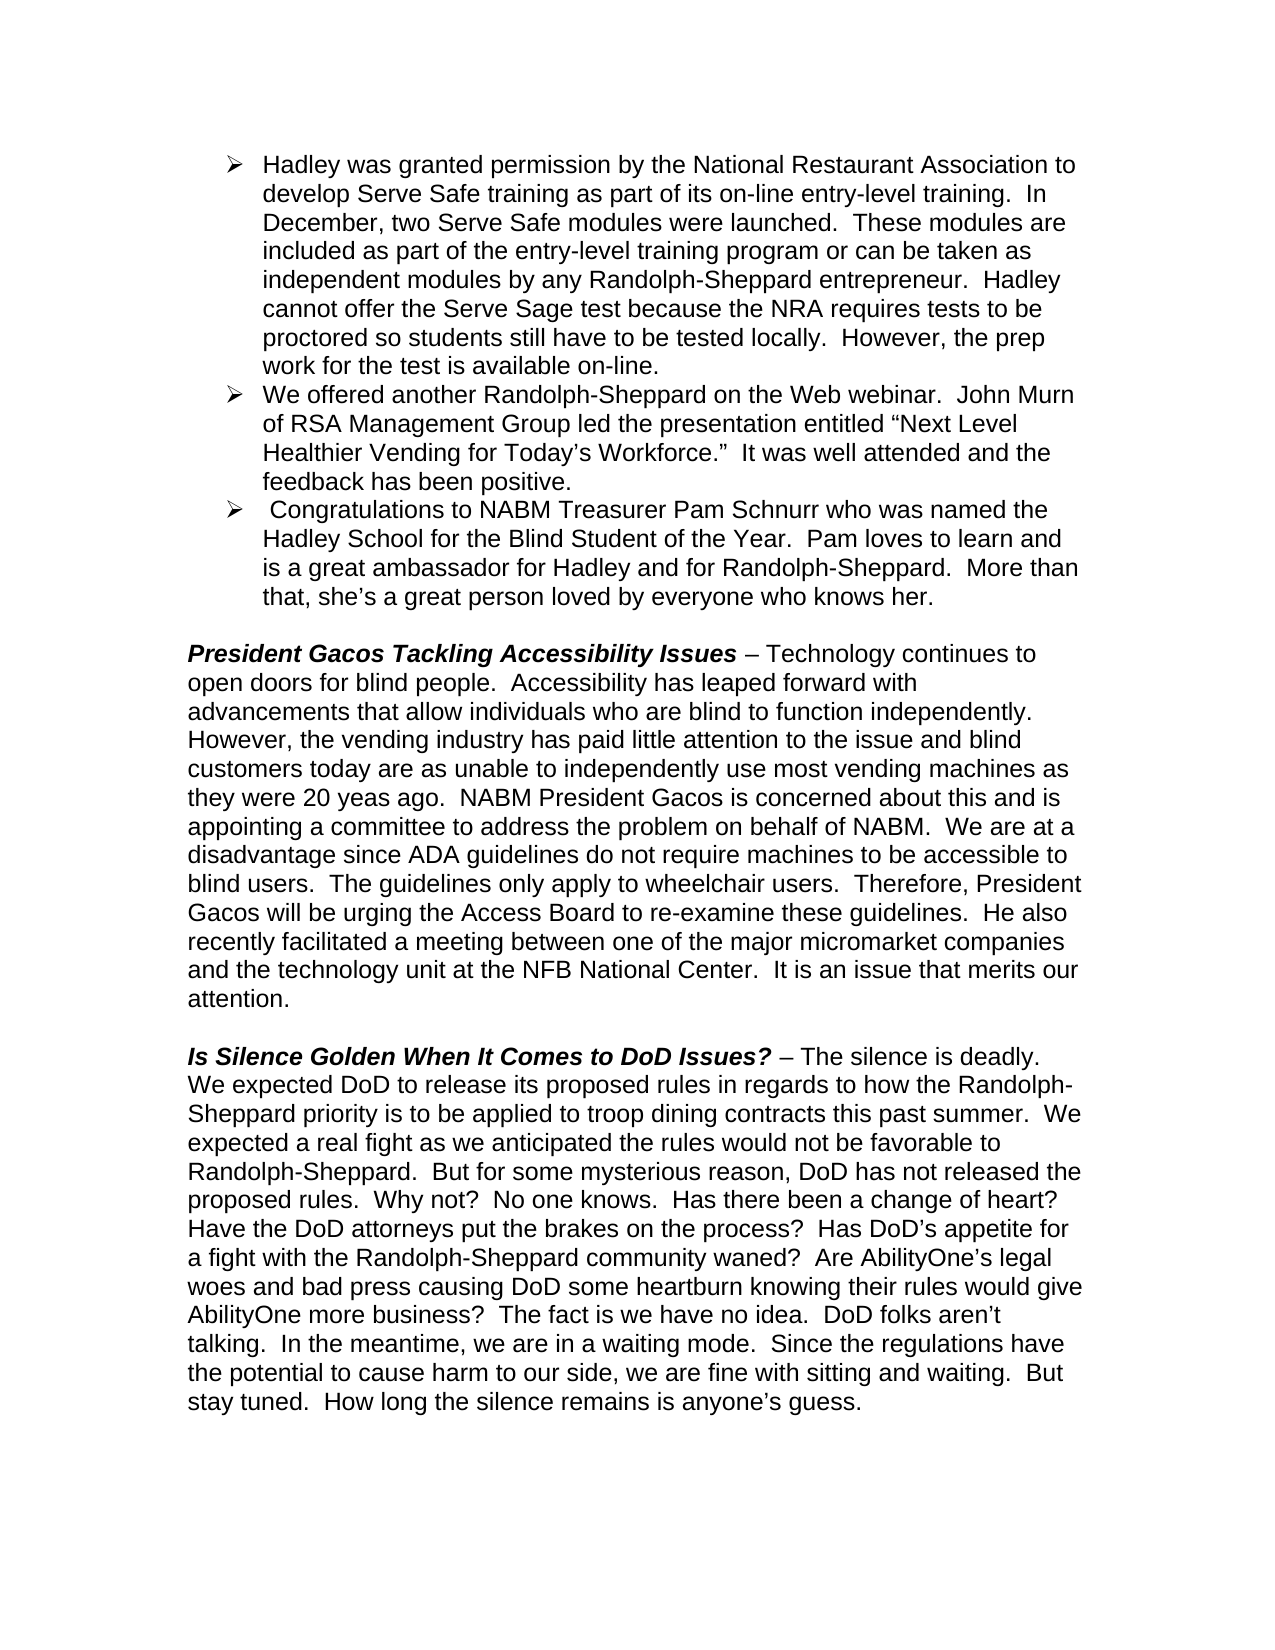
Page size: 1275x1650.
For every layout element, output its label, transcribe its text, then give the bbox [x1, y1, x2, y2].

text Is Silence Golden When It Comes to DoD Issues? – The silence is deadly. We expected DoD to release its proposed rules in regards to how the Randolph-Sheppard priority is to be applied to troop dining contracts this past summer. We expected a real fight as we anticipated the rules would not be favorable to Randolph-Sheppard. But for some mysterious reason, DoD has not released the proposed rules. Why not? No one knows. Has there been a change of heart? Have the DoD attorneys put the brakes on the process? Has DoD’s appetite for a fight with the Randolph-Sheppard community waned? Are AbilityOne’s legal woes and bad press causing DoD some heartburn knowing their rules would give AbilityOne more business? The fact is we have no idea. DoD folks aren’t talking. In the meantime, we are in a waiting mode. Since the regulations have the potential to cause harm to our side, we are fine with sitting and waiting. But stay tuned. How long the silence remains is anyone’s guess. [187, 1042, 1087, 1415]
list We offered another Randolph-Sheppard on the Web webinar. John Murn of RSA Management Group led the presentation entitled “Next Level Healthier Vending for Today’s Workforce.” It was well attended and the feedback has been positive. [225, 380, 1087, 495]
list Congratulations to NABM Treasurer Pam Schnurr who was named the Hadley School for the Blind Student of the Year. Pam loves to learn and is a great ambassador for Hadley and for Randolph-Sheppard. More than that, she’s a great person loved by everyone who knows her. [225, 495, 1087, 610]
list Hadley was granted permission by the National Restaurant Association to develop Serve Safe training as part of its on-line entry-level training. In December, two Serve Safe modules were launched. These modules are included as part of the entry-level training program or can be taken as independent modules by any Randolph-Sheppard entrepreneur. Hadley cannot offer the Serve Sage test because the NRA requires tests to be proctored so students still have to be tested locally. However, the prep work for the test is available on-line. [225, 150, 1087, 380]
text President Gacos Tackling Accessibility Issues – Technology continues to open doors for blind people. Accessibility has leaped forward with advancements that allow individuals who are blind to function independently. However, the vending industry has paid little attention to the issue and blind customers today are as unable to independently use most vending machines as they were 20 yeas ago. NABM President Gacos is concerned about this and is appointing a committee to address the problem on behalf of NABM. We are at a disadvantage since ADA guidelines do not require machines to be accessible to blind users. The guidelines only apply to wheelchair users. Therefore, President Gacos will be urging the Access Board to re-examine these guidelines. He also recently facilitated a meeting between one of the major micromarket companies and the technology unit at the NFB National Center. It is an issue that merits our attention. [187, 639, 1087, 1013]
